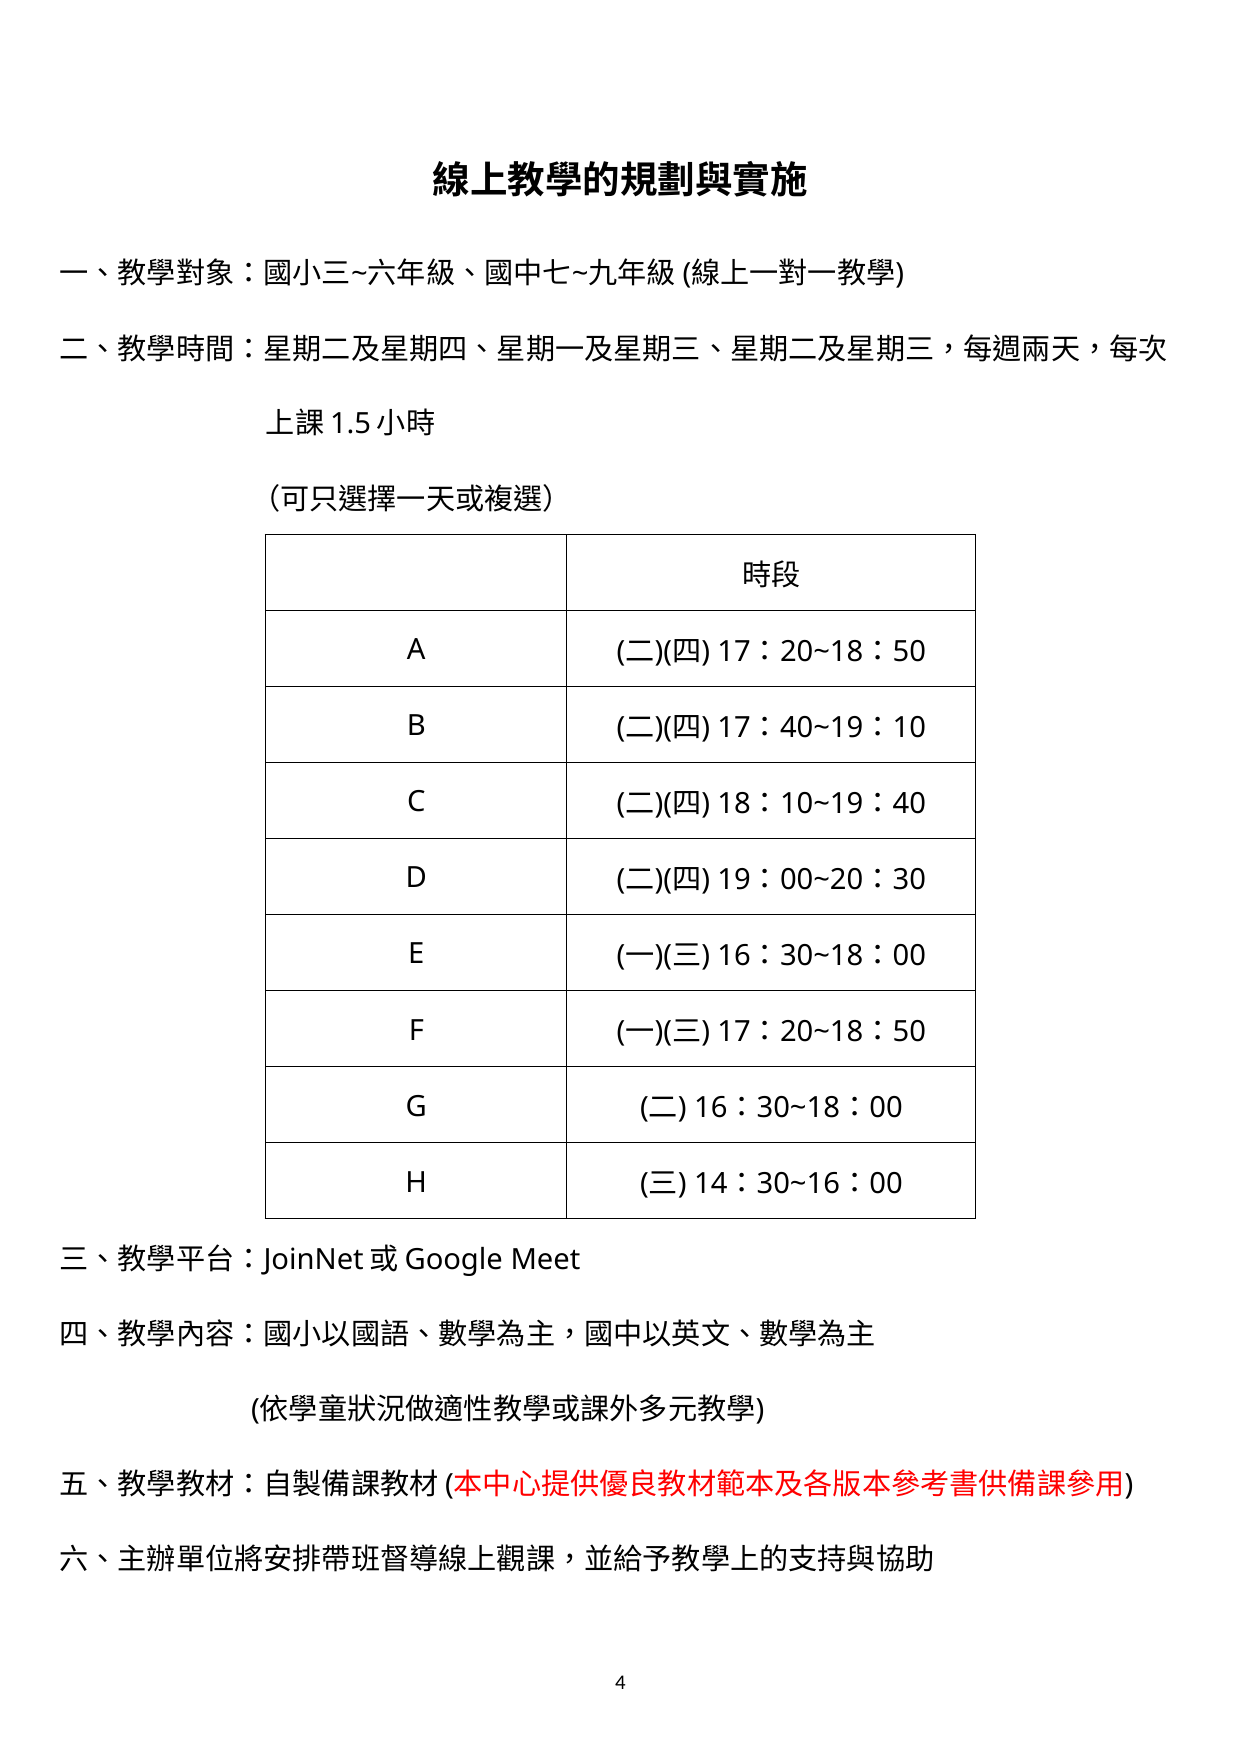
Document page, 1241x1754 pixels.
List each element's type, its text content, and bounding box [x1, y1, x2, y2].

table_cell (一)(三) 17：20~18：50 [567, 991, 975, 1066]
table_cell A [266, 611, 566, 686]
table_cell (二)(四) 19：00~20：30 [567, 839, 975, 914]
table_header 時段 [567, 535, 975, 610]
table_cell (二)(四) 17：20~18：50 [567, 611, 975, 686]
table_cell (一)(三) 16：30~18：00 [567, 915, 975, 990]
text （可只選擇一天或複選） [251, 459, 1181, 534]
text 四、教學內容：國小以國語、數學為主，國中以英文、數學為主 [59, 1294, 1181, 1369]
text 二、教學時間：星期二及星期四、星期一及星期三、星期二及星期三，每週兩天，每次上課1.5小時 [59, 309, 1181, 459]
table_cell C [266, 763, 566, 838]
table_cell F [266, 991, 566, 1066]
table_cell B [266, 687, 566, 762]
table_cell (二)(四) 18：10~19：40 [567, 763, 975, 838]
text (依學童狀況做適性教學或課外多元教學) [251, 1369, 1181, 1444]
table_cell H [266, 1143, 566, 1218]
table_cell E [266, 915, 566, 990]
table_cell (二) 16：30~18：00 [567, 1067, 975, 1142]
table_cell D [266, 839, 566, 914]
table_header [266, 535, 566, 610]
table_cell (二)(四) 17：40~19：10 [567, 687, 975, 762]
table_cell G [266, 1067, 566, 1142]
text 五、教學教材：自製備課教材 (本中心提供優良教材範本及各版本參考書供備課參用) [59, 1444, 1181, 1519]
text 一、教學對象：國小三~六年級、國中七~九年級 (線上一對一教學) [59, 234, 1181, 309]
text 三、教學平台：JoinNet或Google Meet [59, 1219, 1181, 1294]
text 六、主辦單位將安排帶班督導線上觀課，並給予教學上的支持與協助 [59, 1519, 1181, 1594]
table_cell (三) 14：30~16：00 [567, 1143, 975, 1218]
text 線上教學的規劃與實施 [59, 140, 1181, 215]
